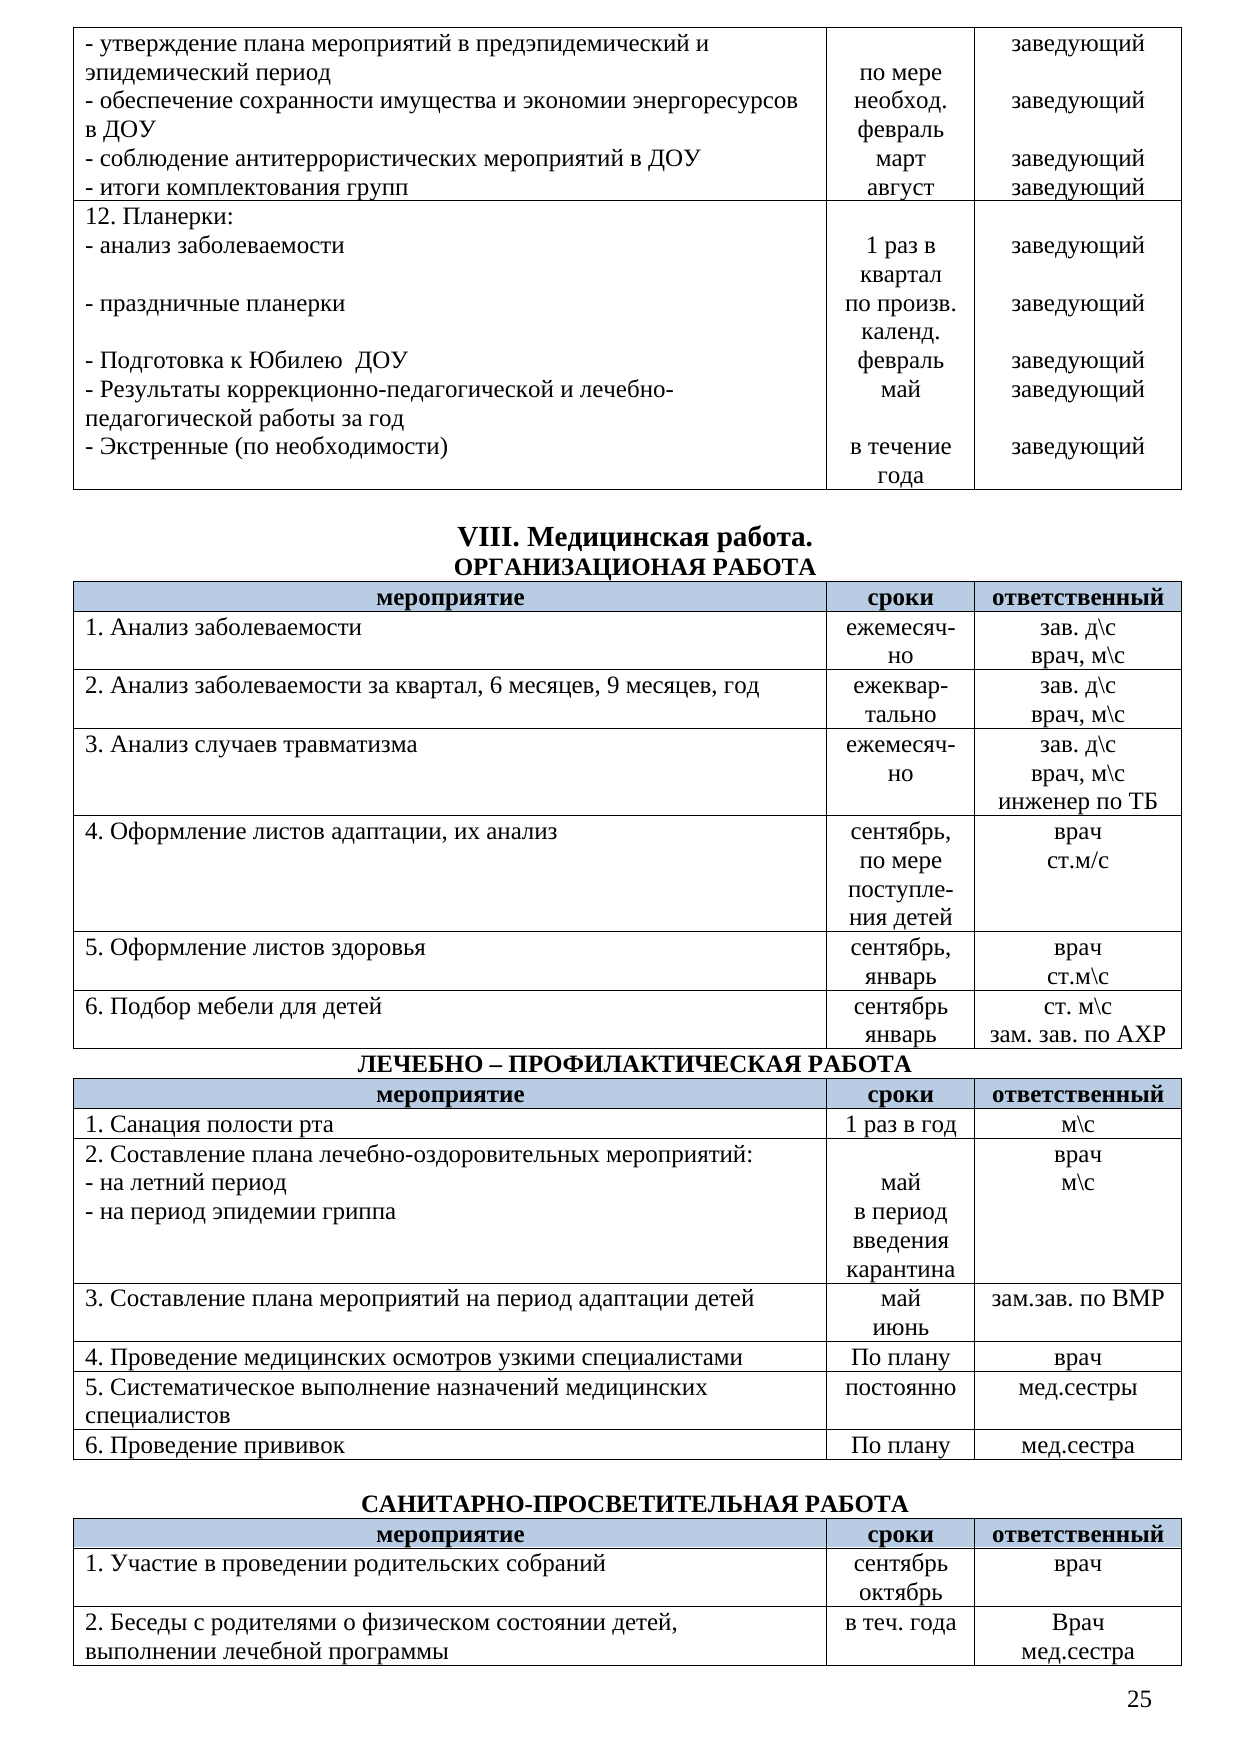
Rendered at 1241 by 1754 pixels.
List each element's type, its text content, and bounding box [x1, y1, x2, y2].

table_cell 2. Беседы с родителями о физическом состоянии детей, выполнении лечебной программы [74, 1607, 826, 1664]
table_cell постоянно [827, 1372, 974, 1429]
table_cell 12. Планерки: - анализ заболеваемости - праздничные планерки - Подготовка к Юбилею ДОУ - Результаты коррекционно-педагогической и лечебно-педагогической работы за год - Экстренные (по необходимости) [74, 201, 826, 489]
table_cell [975, 28, 1181, 200]
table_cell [827, 28, 974, 200]
table_cell 5. Систематическое выполнение назначений медицинских специалистов [74, 1372, 826, 1429]
table_cell сентябрь январь [827, 991, 974, 1048]
table_cell 3. Анализ случаев травматизма [74, 729, 826, 815]
text VIII. Медицинская работа. [118, 519, 1152, 552]
table_cell 4. Оформление листов адаптации, их анализ [74, 816, 826, 931]
table_cell ежеквар-тально [827, 670, 974, 728]
table_header мероприятие [74, 1519, 826, 1547]
table_cell сентябрь, по мере поступле-ния детей [827, 816, 974, 931]
table_header ответственный [975, 582, 1181, 611]
table_cell май в период введения карантина [827, 1139, 974, 1282]
table_cell 3. Составление плана мероприятий на период адаптации детей [74, 1284, 826, 1341]
table_cell ежемесяч-но [827, 729, 974, 815]
table_header сроки [827, 1519, 974, 1547]
table_cell зав. д\с врач, м\с инженер по ТБ [975, 729, 1181, 815]
table_header сроки [827, 1079, 974, 1108]
subtitle ЛЕЧЕБНО – ПРОФИЛАКТИЧЕСКАЯ РАБОТА [118, 1049, 1152, 1078]
table_cell 1. Участие в проведении родительских собраний [74, 1549, 826, 1606]
table_cell врач ст.м/с [975, 816, 1181, 931]
table_cell врач ст.м\с [975, 932, 1181, 990]
table_header ответственный [975, 1079, 1181, 1108]
table_cell врач м\с [975, 1139, 1181, 1282]
table_cell 2. Составление плана лечебно-оздоровительных мероприятий: - на летний период - на период эпидемии гриппа [74, 1139, 826, 1282]
table_cell сентябрь октябрь [827, 1549, 974, 1606]
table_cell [74, 28, 826, 200]
table_header ответственный [975, 1519, 1181, 1547]
text ОРГАНИЗАЦИОНАЯ РАБОТА [118, 552, 1152, 581]
table_cell 1. Санация полости рта [74, 1109, 826, 1138]
table_cell 1. Анализ заболеваемости [74, 612, 826, 669]
table_cell врач [975, 1549, 1181, 1606]
table_cell мед.сестра [975, 1430, 1181, 1459]
table_cell май июнь [827, 1284, 974, 1341]
table_cell сентябрь, январь [827, 932, 974, 990]
table_cell зав. д\с врач, м\с [975, 612, 1181, 669]
table_cell По плану [827, 1430, 974, 1459]
table_cell мед.сестры [975, 1372, 1181, 1429]
table_cell Врач мед.сестра [975, 1607, 1181, 1664]
table_cell в теч. года [827, 1607, 974, 1664]
table_cell 5. Оформление листов здоровья [74, 932, 826, 990]
table_cell заведующий заведующий заведующий заведующий заведующий [975, 201, 1181, 489]
table_cell 1 раз в квартал по произв. календ. февраль май в течение года [827, 201, 974, 489]
table_cell 6. Проведение прививок [74, 1430, 826, 1459]
table_cell зам.зав. по ВМР [975, 1284, 1181, 1341]
table_header мероприятие [74, 582, 826, 611]
table_cell м\с [975, 1109, 1181, 1138]
table_cell ст. м\с зам. зав. по АХР [975, 991, 1181, 1048]
table_cell зав. д\с врач, м\с [975, 670, 1181, 728]
table_header мероприятие [74, 1079, 826, 1108]
subtitle САНИТАРНО-ПРОСВЕТИТЕЛЬНАЯ РАБОТА [118, 1489, 1152, 1518]
table_cell ежемесяч-но [827, 612, 974, 669]
table_header сроки [827, 582, 974, 611]
table_cell 2. Анализ заболеваемости за квартал, 6 месяцев, 9 месяцев, год [74, 670, 826, 728]
table_cell По плану [827, 1342, 974, 1371]
table_cell 4. Проведение медицинских осмотров узкими специалистами [74, 1342, 826, 1371]
table_cell 1 раз в год [827, 1109, 974, 1138]
table_cell врач [975, 1342, 1181, 1371]
table_cell 6. Подбор мебели для детей [74, 991, 826, 1048]
